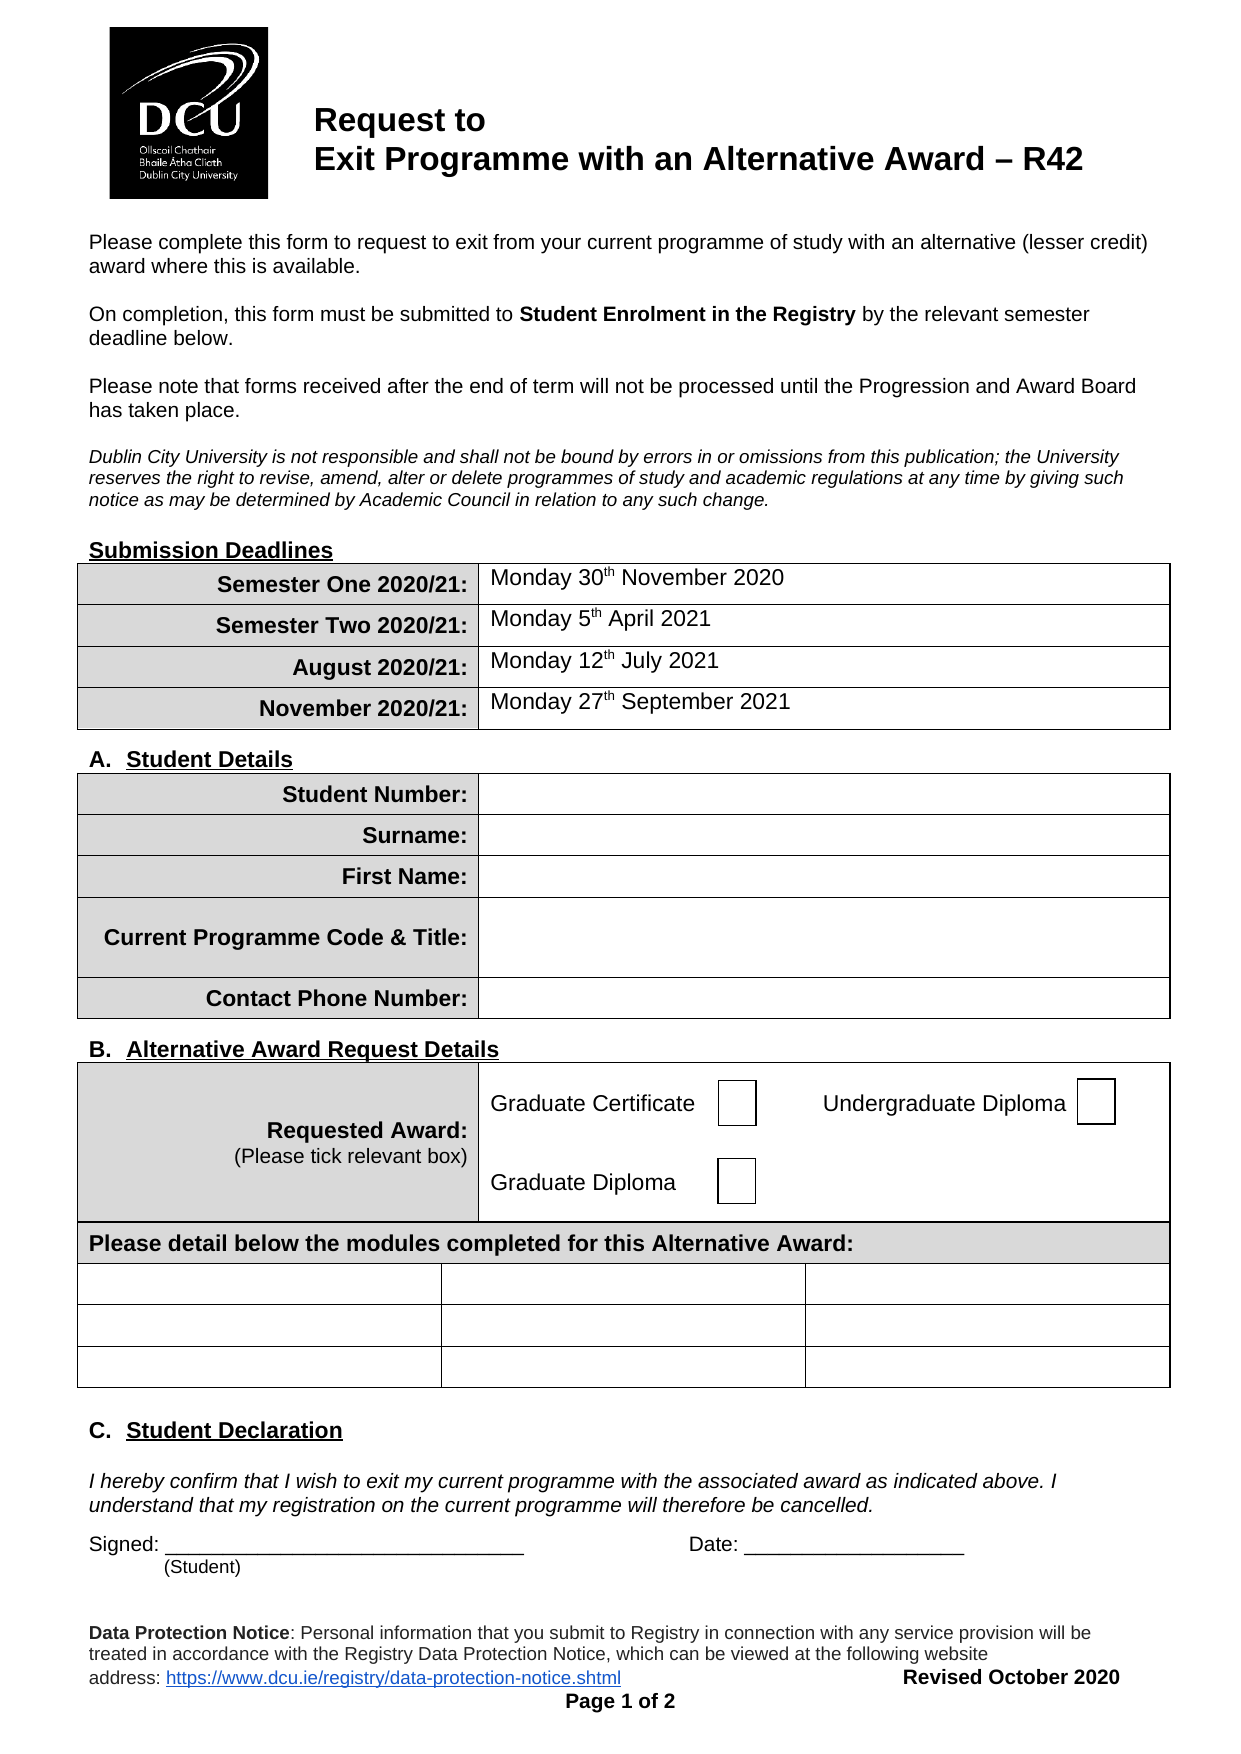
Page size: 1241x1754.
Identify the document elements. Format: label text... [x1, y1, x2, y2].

table_cell [442, 1305, 805, 1346]
table_cell First Name: [78, 856, 478, 897]
text I hereby confirm that I wish to exit my current programme with the associated award as indicated above. I understand that my registration on the current programme will therefore be cancelled. [89, 1469, 1152, 1517]
table_cell November 2020/21: [78, 688, 478, 728]
table_cell [78, 1305, 441, 1346]
table_header Requested Award: (Please tick relevant box) [78, 1063, 478, 1221]
table_cell Monday 27th September 2021 [479, 688, 1169, 728]
table_cell Current Programme Code & Title: [78, 898, 478, 977]
table_cell [479, 856, 1169, 897]
text Please note that forms received after the end of term will not be processed until the Progression and Award Board has taken place. [89, 374, 1152, 422]
table_cell August 2020/21: [78, 647, 478, 687]
table_cell [78, 1347, 441, 1387]
table_header Semester One 2020/21: [78, 564, 478, 604]
table_cell [806, 1347, 1169, 1387]
table_cell Contact Phone Number: [78, 978, 478, 1018]
table_cell Monday 5th April 2021 [479, 605, 1169, 646]
table_cell [78, 1264, 441, 1304]
table_cell [479, 815, 1169, 855]
text Submission Deadlines [89, 537, 1152, 563]
table_cell Semester Two 2020/21: [78, 605, 478, 646]
table_cell Please detail below the modules completed for this Alternative Award: [78, 1223, 1169, 1263]
list Alternative Award Request Details [89, 1036, 1152, 1062]
text Signed: _______________________________ Date: ___________________ [89, 1532, 1152, 1556]
table_cell Surname: [78, 815, 478, 855]
text Dublin City University is not responsible and shall not be bound by errors in or omissions from this publication; the University reserves the right to revise, amend, alter or delete programmes of study and academic regulations at any time by giving such notice as may be determined by Academic Council in relation to any such change. [89, 446, 1152, 510]
picture [109, 27, 269, 199]
table_cell [806, 1264, 1169, 1304]
table_header [479, 774, 1169, 814]
table_cell [806, 1305, 1169, 1346]
table_cell [442, 1347, 805, 1387]
table_header Monday 30th November 2020 [479, 564, 1169, 604]
table_cell [479, 898, 1169, 977]
text (Student) [164, 1556, 1152, 1577]
list Student Details [89, 746, 1152, 773]
table_cell [442, 1264, 805, 1304]
text On completion, this form must be submitted to Student Enrolment in the Registry by the relevant semester deadline below. [89, 302, 1152, 350]
table_cell Monday 12th July 2021 [479, 647, 1169, 687]
list Student Declaration [89, 1417, 1152, 1443]
text Please complete this form to request to exit from your current programme of study with an alternative (lesser credit) award where this is available. [89, 230, 1152, 278]
table_cell [479, 978, 1169, 1018]
table_header Graduate Certificate Undergraduate Diploma Graduate Diploma [479, 1063, 1169, 1221]
table_header Student Number: [78, 774, 478, 814]
